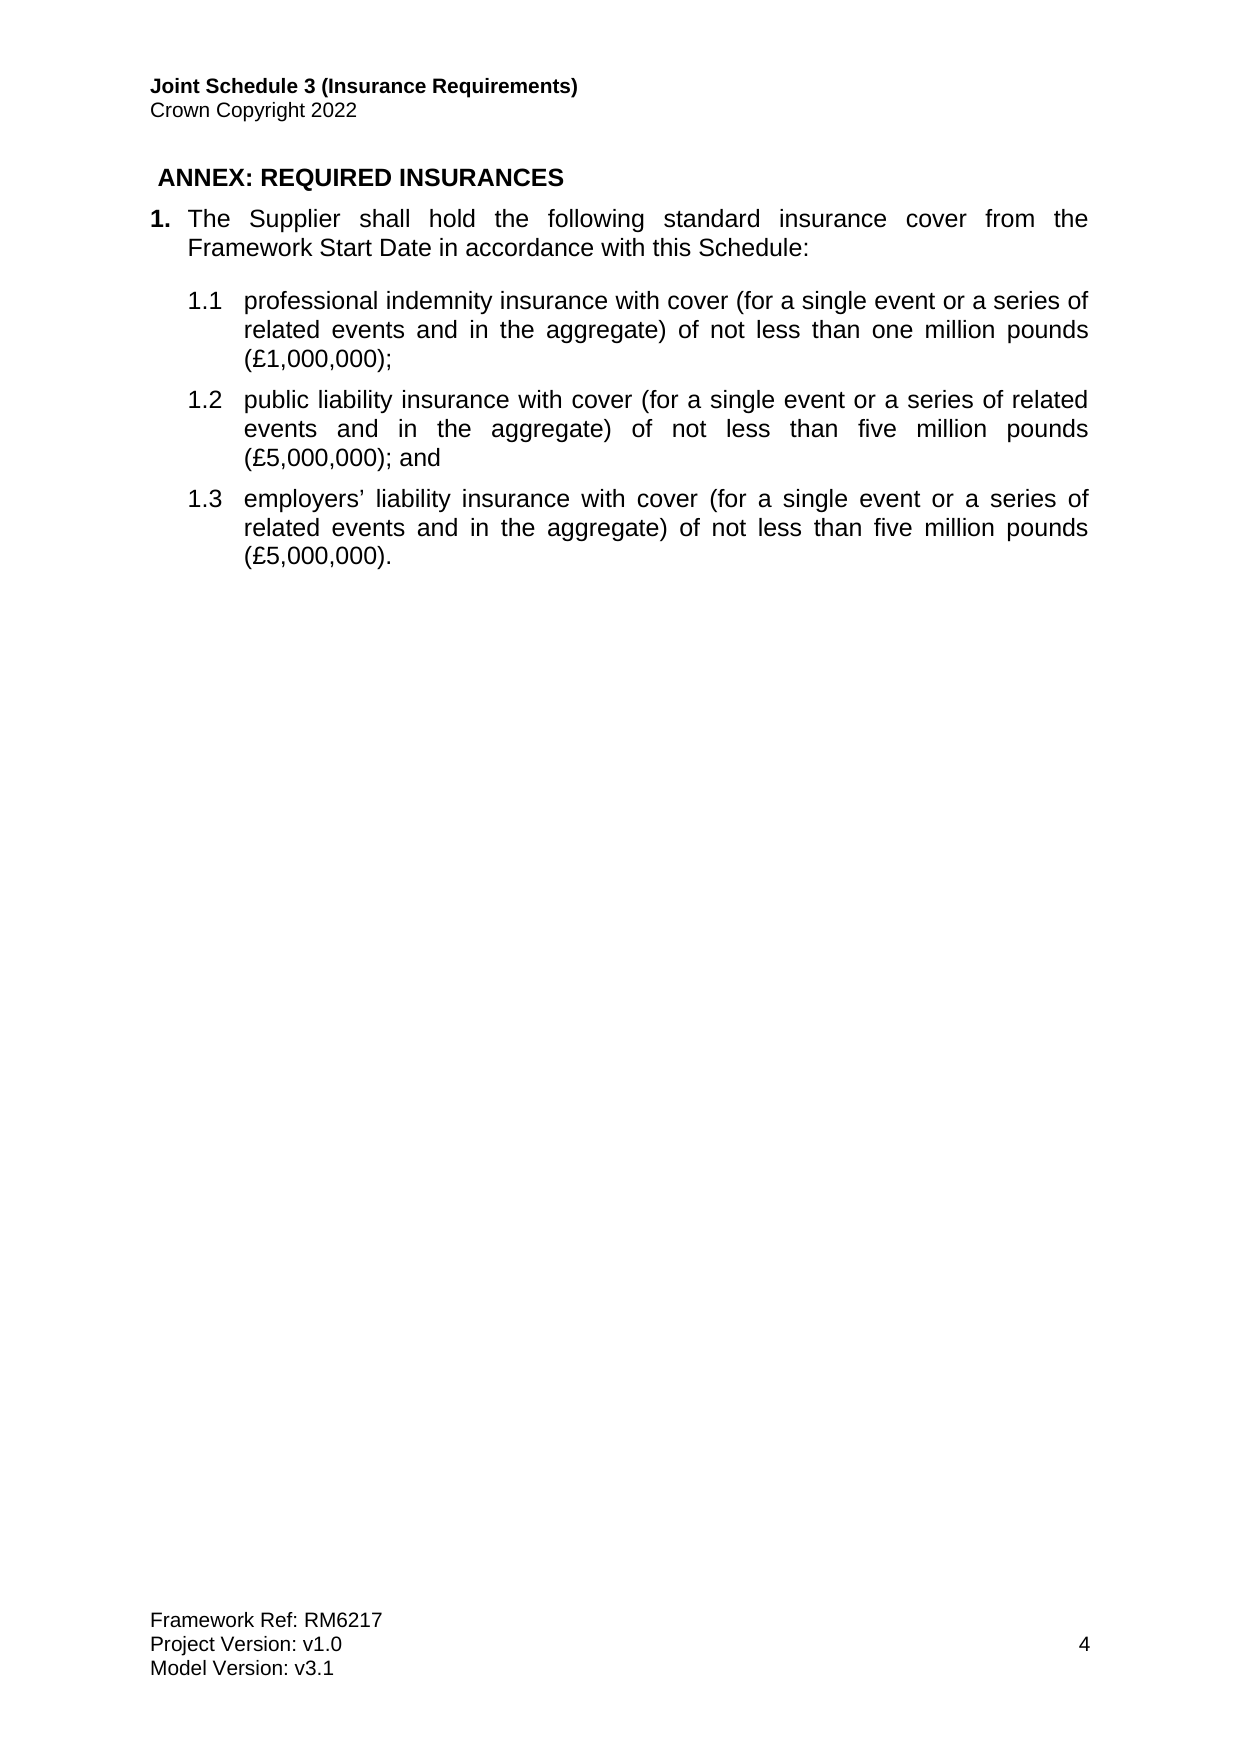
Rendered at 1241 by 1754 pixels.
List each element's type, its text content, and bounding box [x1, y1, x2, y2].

list employers’ liability insurance with cover (for a single event or a series of related events and in the aggregate) of not less than five million pounds (£5,000,000). [187, 484, 1090, 570]
text ANNEX: REQUIRED INSURANCES [157, 162, 1090, 191]
list public liability insurance with cover (for a single event or a series of related events and in the aggregate) of not less than five million pounds (£5,000,000); and [187, 385, 1090, 471]
list professional indemnity insurance with cover (for a single event or a series of related events and in the aggregate) of not less than one million pounds (£1,000,000); [187, 286, 1090, 372]
list The Supplier shall hold the following standard insurance cover from the Framework Start Date in accordance with this Schedule: [150, 204, 1090, 261]
